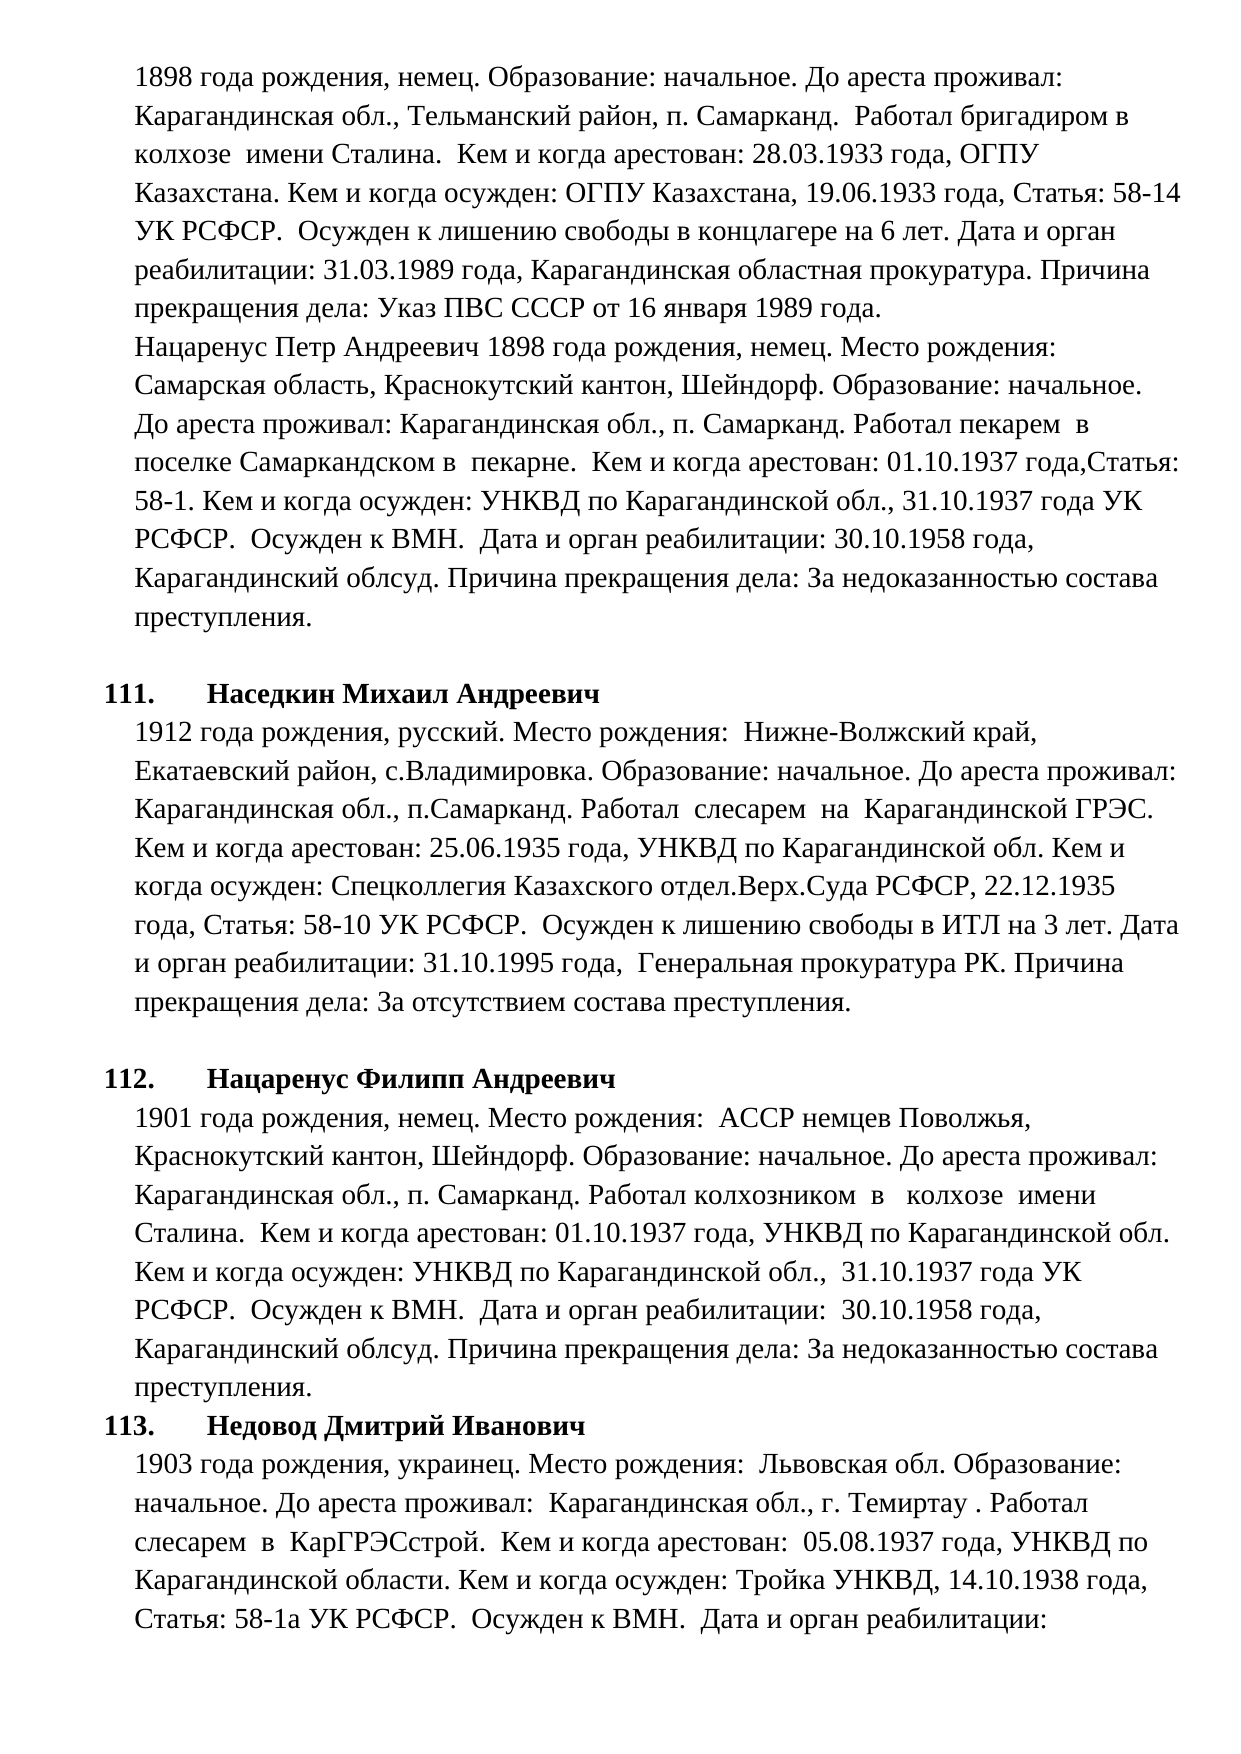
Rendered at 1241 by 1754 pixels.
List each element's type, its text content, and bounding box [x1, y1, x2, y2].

list 1898 года рождения, немец. Образование: начальное. До ареста проживал: Карагандинская обл., Тельманский район, п. Самарканд. Работал бригадиром в колхозе имени Сталина. Кем и когда арестован: 28.03.1933 года, ОГПУ Казахстана. Кем и когда осужден: ОГПУ Казахстана, 19.06.1933 года, Статья: 58-14 УК РСФСР. Осужден к лишению свободы в концлагере на 6 лет. Дата и орган реабилитации: 31.03.1989 года, Карагандинская областная прокуратура. Причина прекращения дела: Указ ПВС СССР от 16 января 1989 года. [134, 59, 1181, 324]
list 1901 года рождения, немец. Место рождения: АССР немцев Поволжья, Краснокутский кантон, Шейндорф. Образование: начальное. До ареста проживал: Карагандинская обл., п. Самарканд. Работал колхозником в колхозе имени Сталина. Кем и когда арестован: 01.10.1937 года, УНКВД по Карагандинской обл. Кем и когда осужден: УНКВД по Карагандинской обл., 31.10.1937 года УК РСФСР. Осужден к ВМН. Дата и орган реабилитации: 30.10.1958 года, Карагандинский облсуд. Причина прекращения дела: За недоказанностью состава преступления. [134, 1100, 1181, 1403]
list Нацаренус Петр Андреевич 1898 года рождения, немец. Место рождения: Самарская область, Краснокутский кантон, Шейндорф. Образование: начальное. До ареста проживал: Карагандинская обл., п. Самарканд. Работал пекарем в поселке Самаркандском в пекарне. Кем и когда арестован: 01.10.1937 года,Статья: 58-1. Кем и когда осужден: УНКВД по Карагандинской обл., 31.10.1937 года УК РСФСР. Осужден к ВМН. Дата и орган реабилитации: 30.10.1958 года, Карагандинский облсуд. Причина прекращения дела: За недоказанностью состава преступления. [134, 329, 1181, 632]
list Наседкин Михаил Андреевич [103, 676, 1181, 709]
list 1912 года рождения, русский. Место рождения: Нижне-Волжский край, Екатаевский район, с.Владимировка. Образование: начальное. До ареста проживал: Карагандинская обл., п.Самарканд. Работал слесарем на Карагандинской ГРЭС. Кем и когда арестован: 25.06.1935 года, УНКВД по Карагандинской обл. Кем и когда осужден: Спецколлегия Казахского отдел.Верх.Суда РСФСР, 22.12.1935 года, Статья: 58-10 УК РСФСР. Осужден к лишению свободы в ИТЛ на 3 лет. Дата и орган реабилитации: 31.10.1995 года, Генеральная прокуратура РК. Причина прекращения дела: За отсутствием состава преступления. [134, 714, 1181, 1018]
list Нацаренус Филипп Андреевич [103, 1061, 1181, 1095]
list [134, 1447, 1181, 1634]
list Недовод Дмитрий Иванович [103, 1408, 1181, 1442]
